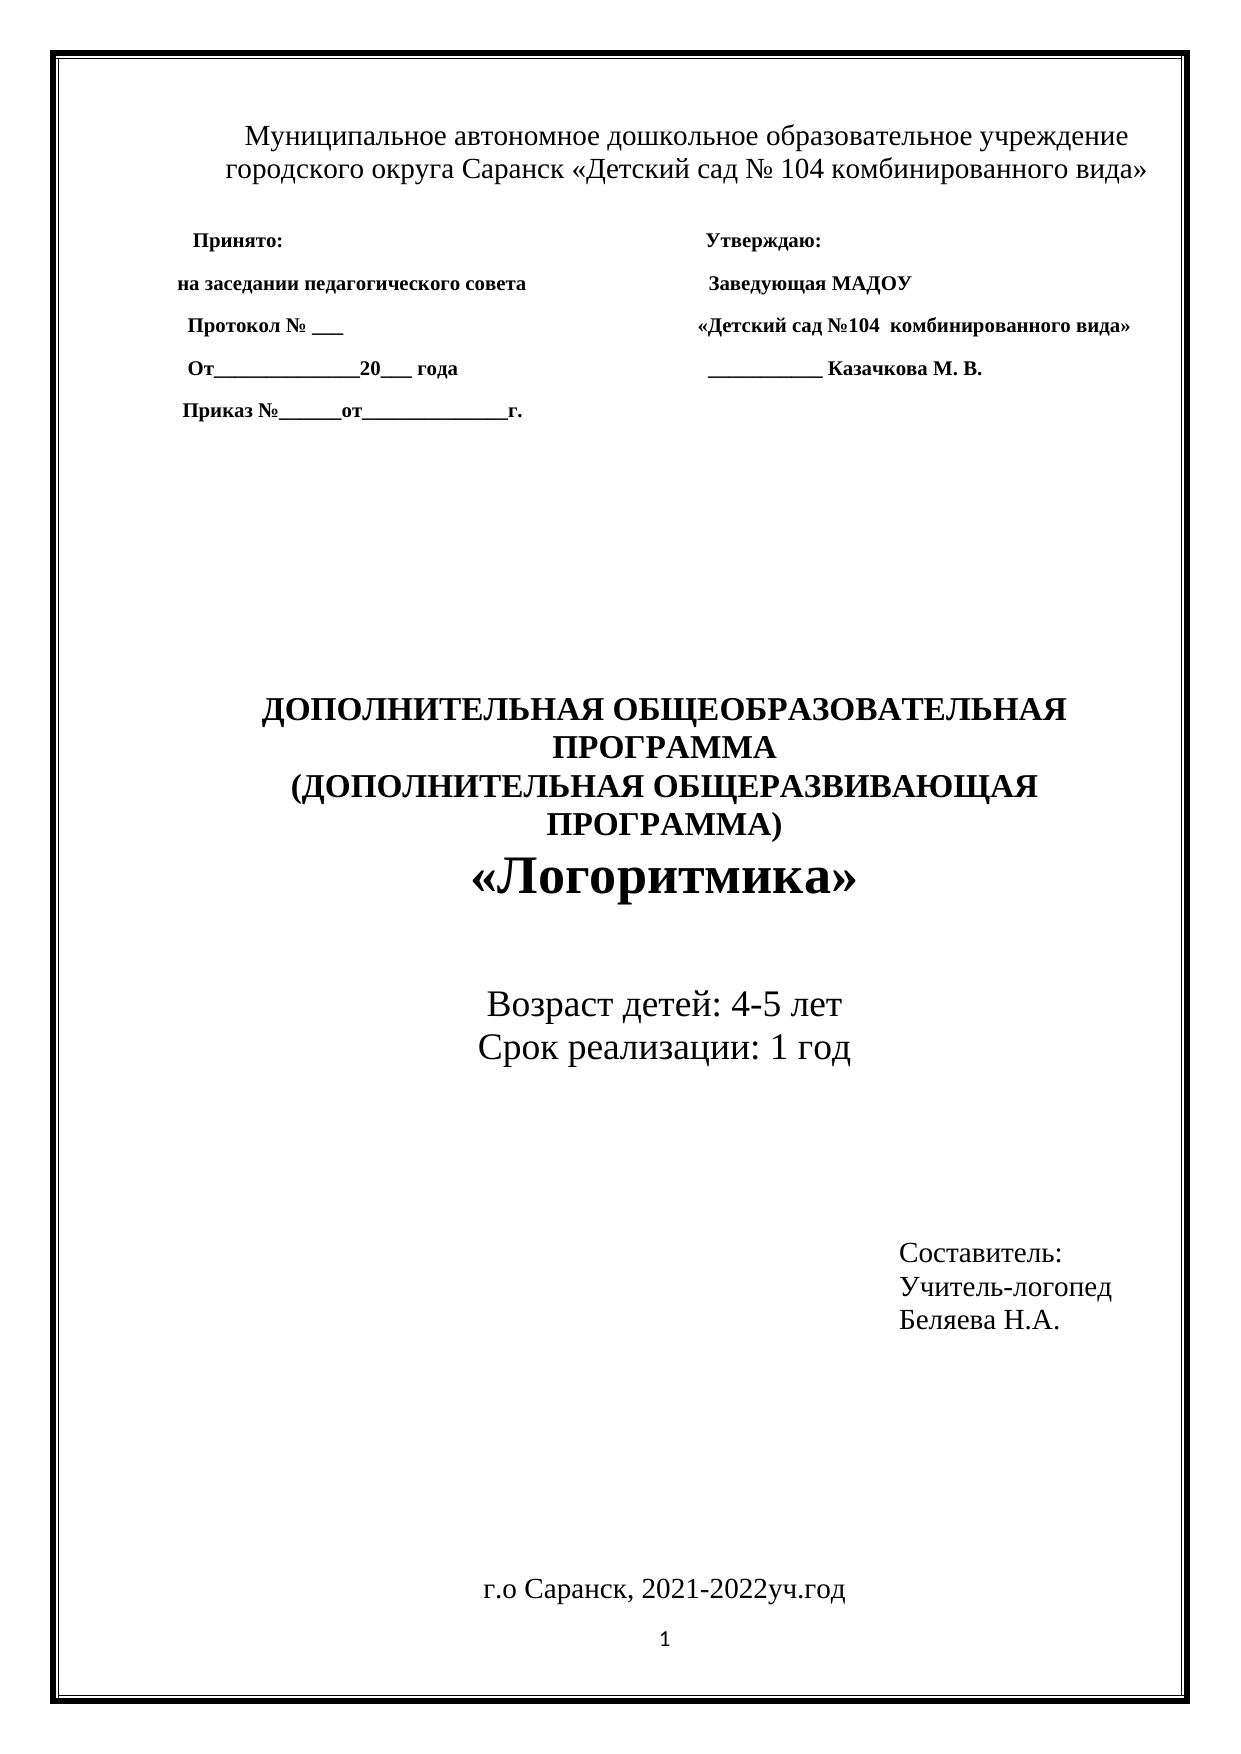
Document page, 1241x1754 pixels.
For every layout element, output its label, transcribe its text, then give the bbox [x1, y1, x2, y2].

text Срок реализации: 1 год [177, 1024, 1152, 1068]
text ДОПОЛНИТЕЛЬНАЯ ОБЩЕОБРАЗОВАТЕЛЬНАЯ ПРОГРАММА [177, 689, 1152, 766]
text Муниципальное автономное дошкольное образовательное учреждение [177, 118, 1152, 152]
text «Логоритмика» [177, 843, 1152, 905]
text Принято: Утверждаю: [177, 228, 1152, 252]
text г.о Саранск, 2021-2022уч.год [177, 1571, 1152, 1604]
text От______________20___ года ___________ Казачкова М. В. [177, 356, 1152, 380]
text (ДОПОЛНИТЕЛЬНАЯ ОБЩЕРАЗВИВАЮЩАЯ ПРОГРАММА) [177, 766, 1152, 843]
text Приказ №______от______________г. [177, 398, 1152, 422]
text городского округа Саранск «Детский сад № 104 комбинированного вида» [177, 152, 1152, 185]
text Беляева Н.А. [768, 1302, 1152, 1336]
text Учитель-логопед [768, 1269, 1152, 1302]
text на заседании педагогического совета Заведующая МАДОУ [177, 270, 1152, 294]
text Возраст детей: 4-5 лет [177, 981, 1152, 1024]
text Составитель: [177, 1235, 1152, 1269]
text Протокол № ___ «Детский сад №104 комбинированного вида» [177, 313, 1152, 337]
